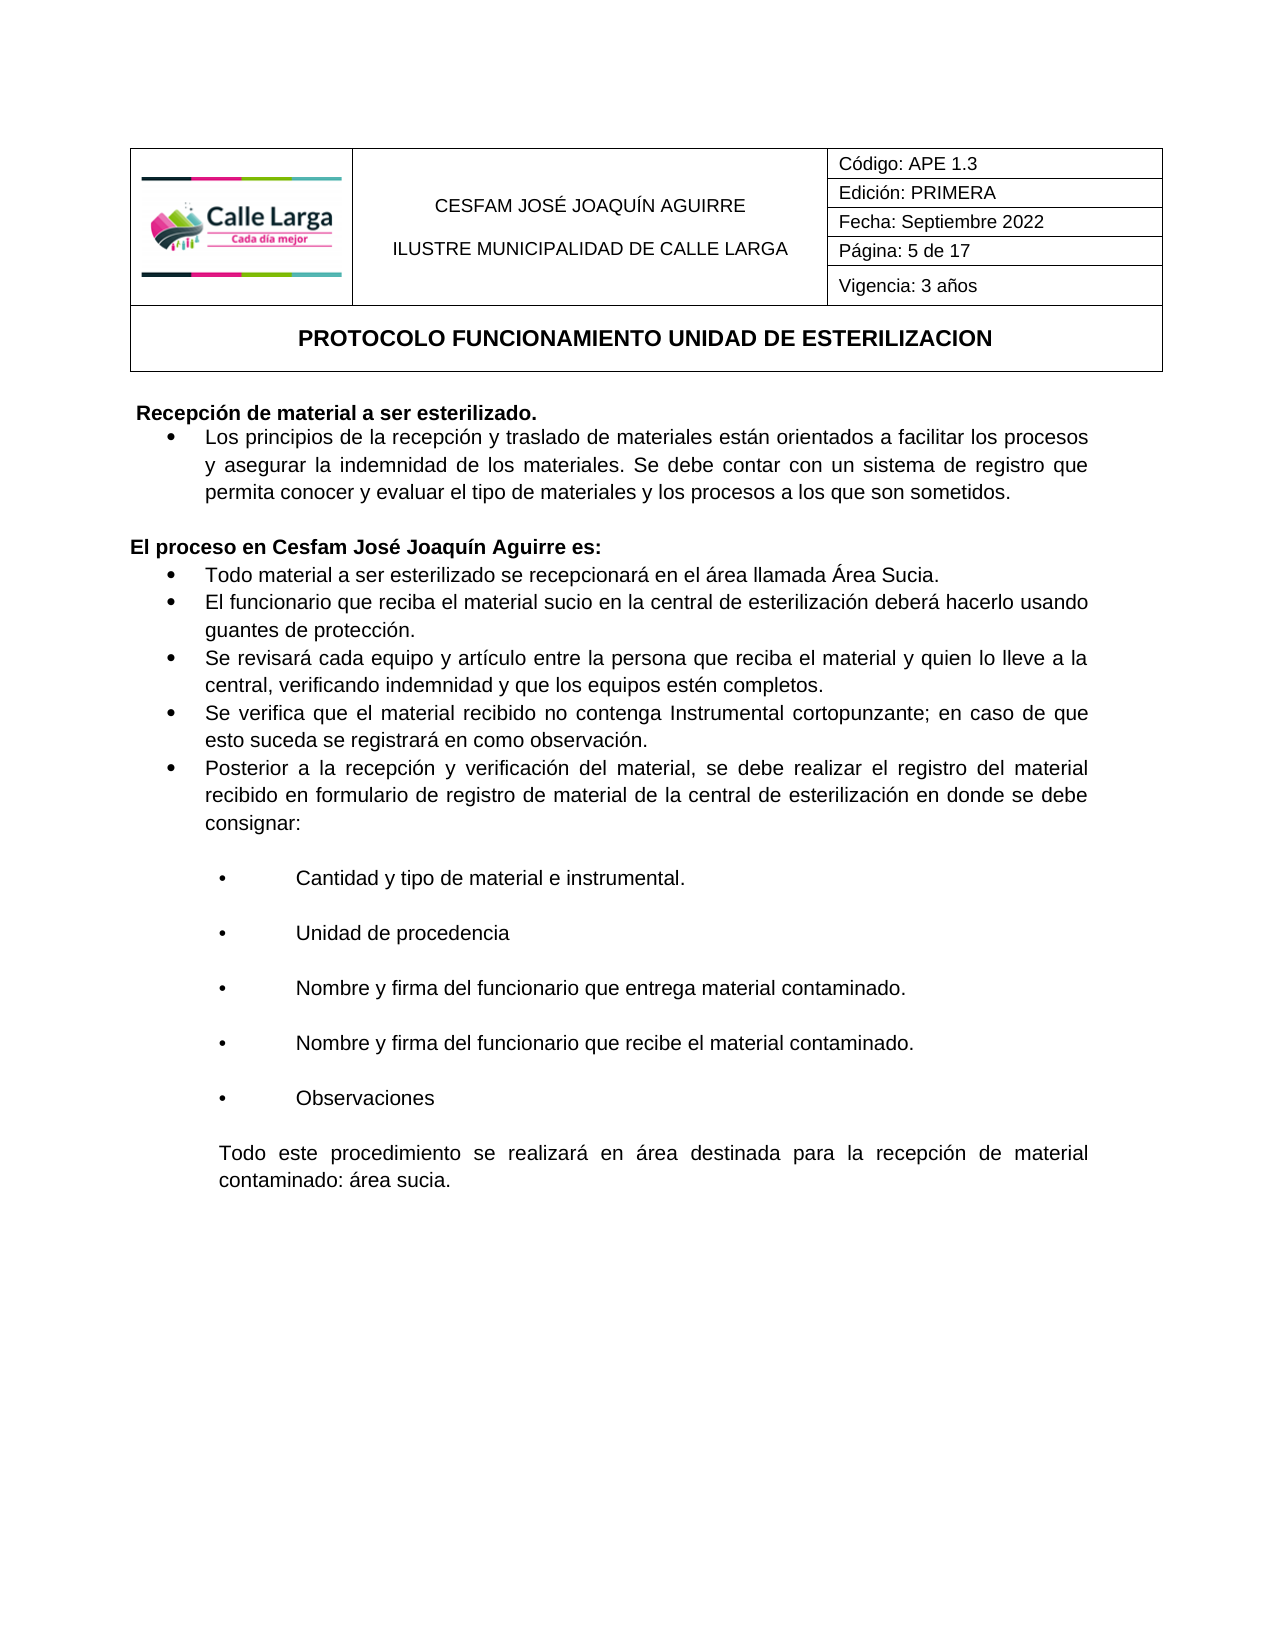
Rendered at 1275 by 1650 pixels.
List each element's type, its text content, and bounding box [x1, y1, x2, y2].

list Se revisará cada equipo y artículo entre la persona que reciba el material y quien lo lleve a la central, verificando indemnidad y que los equipos estén completos. [167, 645, 1090, 697]
list Los principios de la recepción y traslado de materiales están orientados a facilitar los procesos y asegurar la indemnidad de los materiales. Se debe contar con un sistema de registro que permita conocer y evaluar el tipo de materiales y los procesos a los que son sometidos. [167, 425, 1090, 504]
list El funcionario que reciba el material sucio en la central de esterilización deberá hacerlo usando guantes de protección. [167, 590, 1090, 642]
list Todo material a ser esterilizado se recepcionará en el área llamada Área Sucia. [167, 563, 1090, 587]
text El proceso en Cesfam José Joaquín Aguirre es: [130, 535, 1090, 559]
text Recepción de material a ser esterilizado. [130, 401, 1157, 425]
text • Cantidad y tipo de material e instrumental. [218, 866, 1090, 889]
text • Observaciones [218, 1086, 1090, 1109]
list Se verifica que el material recibido no contenga Instrumental cortopunzante; en caso de que esto suceda se registrará en como observación. [167, 700, 1090, 752]
text Todo este procedimiento se realizará en área destinada para la recepción de material contaminado: área sucia. [218, 1141, 1090, 1192]
picture [141, 177, 342, 277]
text • Nombre y firma del funcionario que entrega material contaminado. [218, 976, 1090, 999]
text • Unidad de procedencia [218, 921, 1090, 944]
list Posterior a la recepción y verificación del material, se debe realizar el registro del material recibido en formulario de registro de material de la central de esterilización en donde se debe consignar: [167, 756, 1090, 834]
text • Nombre y firma del funcionario que recibe el material contaminado. [218, 1031, 1090, 1054]
